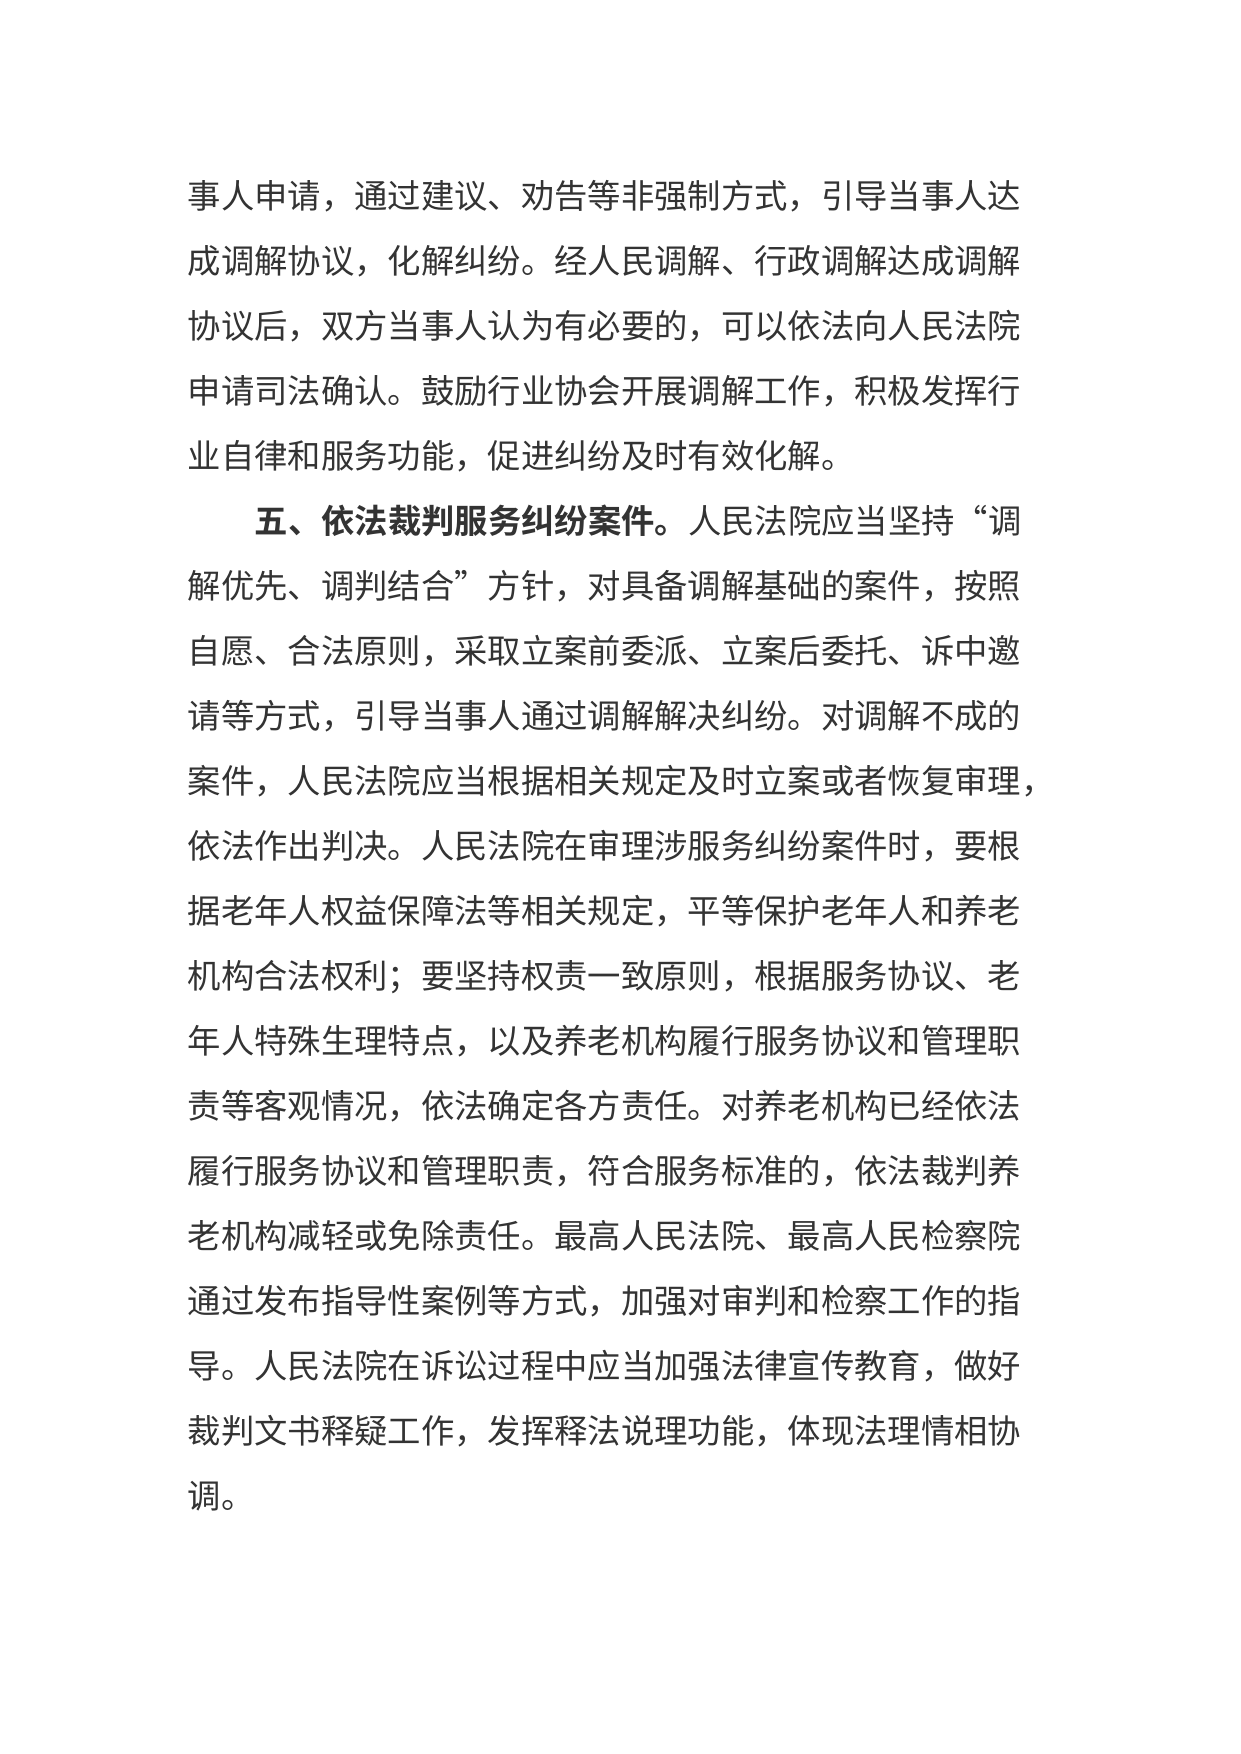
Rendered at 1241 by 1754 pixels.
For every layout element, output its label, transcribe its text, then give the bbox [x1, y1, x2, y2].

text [187, 162, 1053, 487]
text 五、依法裁判服务纠纷案件。人民法院应当坚持“调解优先、调判结合”方针，对具备调解基础的案件，按照自愿、合法原则，采取立案前委派、立案后委托、诉中邀请等方式，引导当事人通过调解解决纠纷。对调解不成的案件，人民法院应当根据相关规定及时立案或者恢复审理，依法作出判决。人民法院在审理涉服务纠纷案件时，要根据老年人权益保障法等相关规定，平等保护老年人和养老机构合法权利；要坚持权责一致原则，根据服务协议、老年人特殊生理特点，以及养老机构履行服务协议和管理职责等客观情况，依法确定各方责任。对养老机构已经依法履行服务协议和管理职责，符合服务标准的，依法裁判养老机构减轻或免除责任。最高人民法院、最高人民检察院通过发布指导性案例等方式，加强对审判和检察工作的指导。人民法院在诉讼过程中应当加强法律宣传教育，做好裁判文书释疑工作，发挥释法说理功能，体现法理情相协调。 [187, 487, 1053, 1527]
